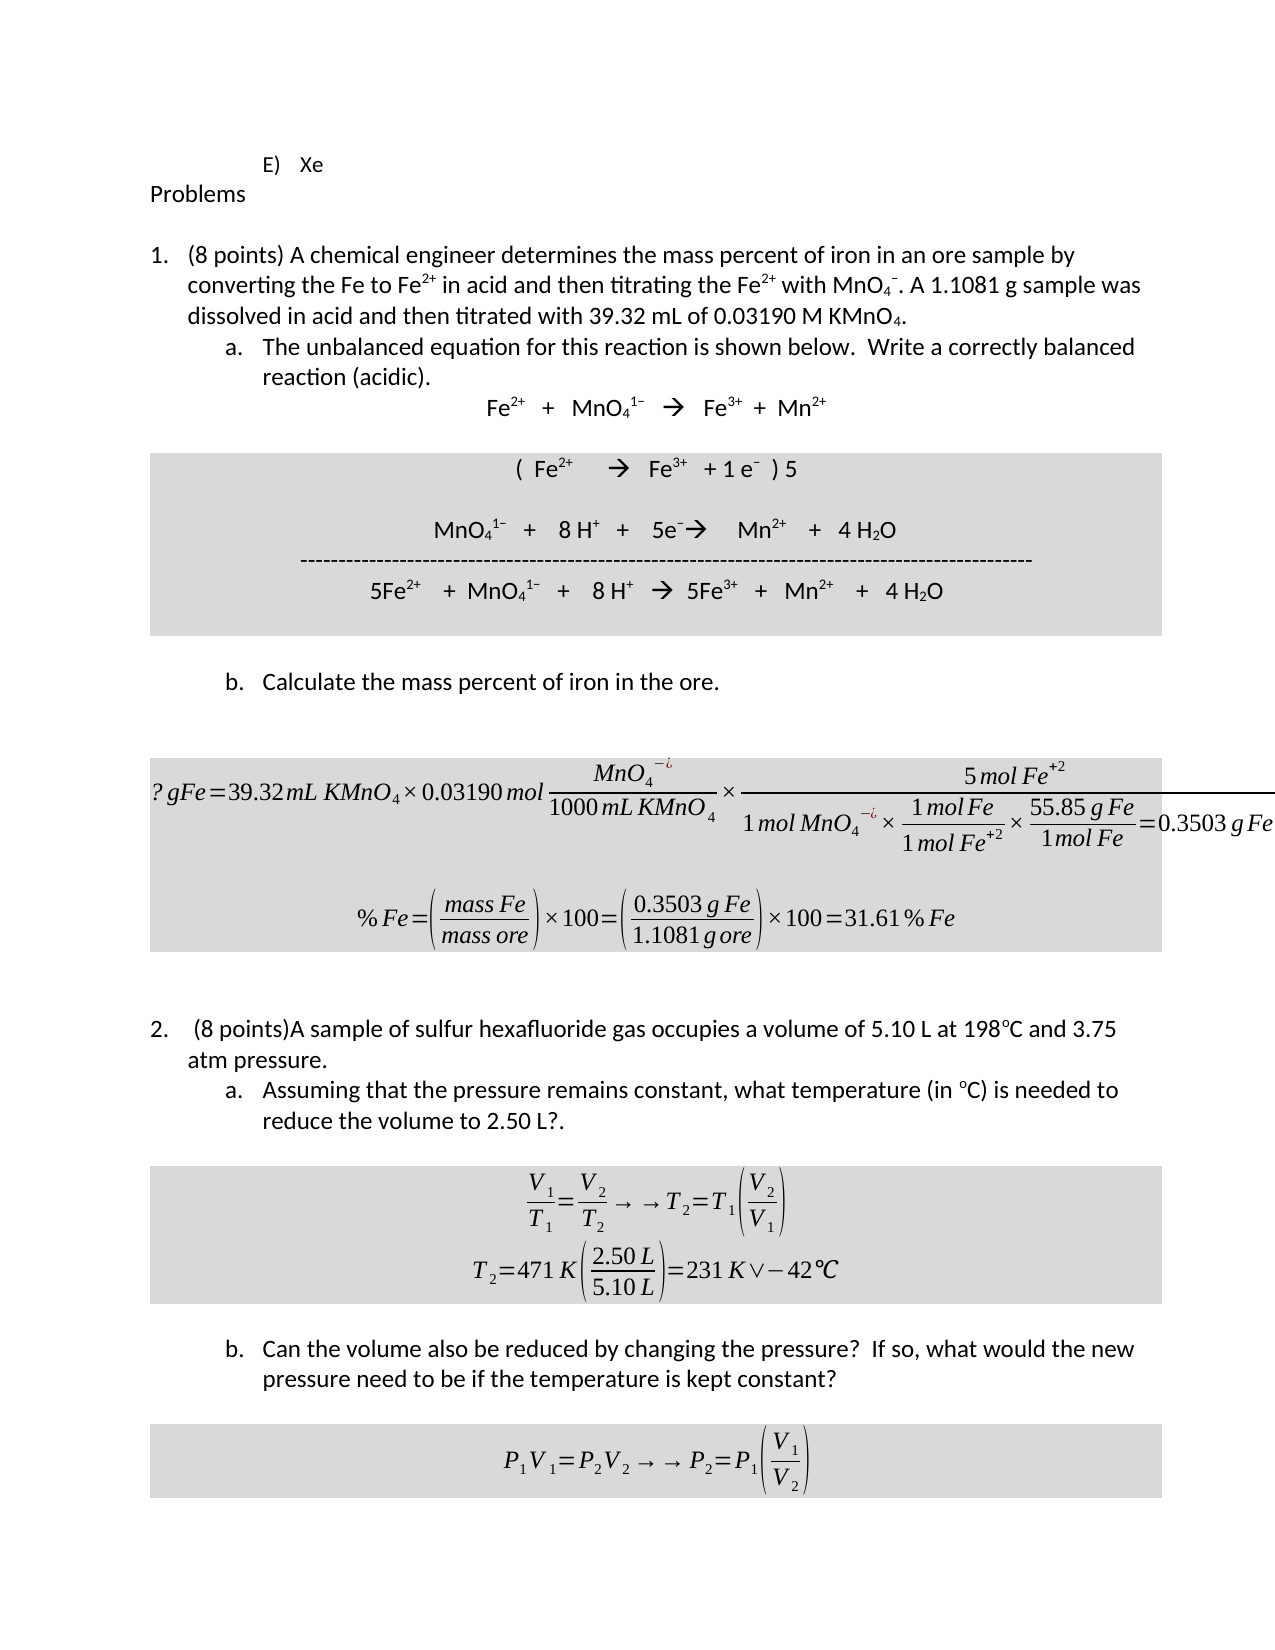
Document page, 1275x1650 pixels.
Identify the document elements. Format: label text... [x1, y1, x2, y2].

text Fe2+ + MnO41− Fe3+ + Mn2+ [150, 392, 1162, 422]
list (8 points) A chemical engineer determines the mass percent of iron in an ore sample by converting the Fe to Fe2+ in acid and then titrating the Fe2+ with MnO4−. A 1.1081 g sample was dissolved in acid and then titrated with 39.32 mL of 0.03190 M KMnO4. [150, 239, 1162, 331]
text Problems [150, 178, 1162, 208]
list (8 points)A sample of sulfur hexafluoride gas occupies a volume of 5.10 L at 198oC and 3.75 atm pressure. [150, 1013, 1162, 1074]
text MnO41− + 8 H+ + 5e− Mn2+ + 4 H2O [150, 514, 1162, 544]
list Can the volume also be reduced by changing the pressure? If so, what would the new pressure need to be if the temperature is kept constant? [225, 1333, 1162, 1394]
list Xe [262, 150, 437, 178]
list Assuming that the pressure remains constant, what temperature (in oC) is needed to reduce the volume to 2.50 L?. [225, 1074, 1162, 1135]
text ------------------------------------------------------------------------------------------------ [150, 544, 1162, 575]
text 5Fe2+ + MnO41− + 8 H+ 5Fe3+ + Mn2+ + 4 H2O [150, 575, 1162, 605]
list The unbalanced equation for this reaction is shown below. Write a correctly balanced reaction (acidic). [225, 331, 1162, 392]
text ( Fe2+ Fe3+ + 1 e− ) 5 [150, 453, 1162, 483]
list Calculate the mass percent of iron in the ore. [225, 666, 1162, 697]
